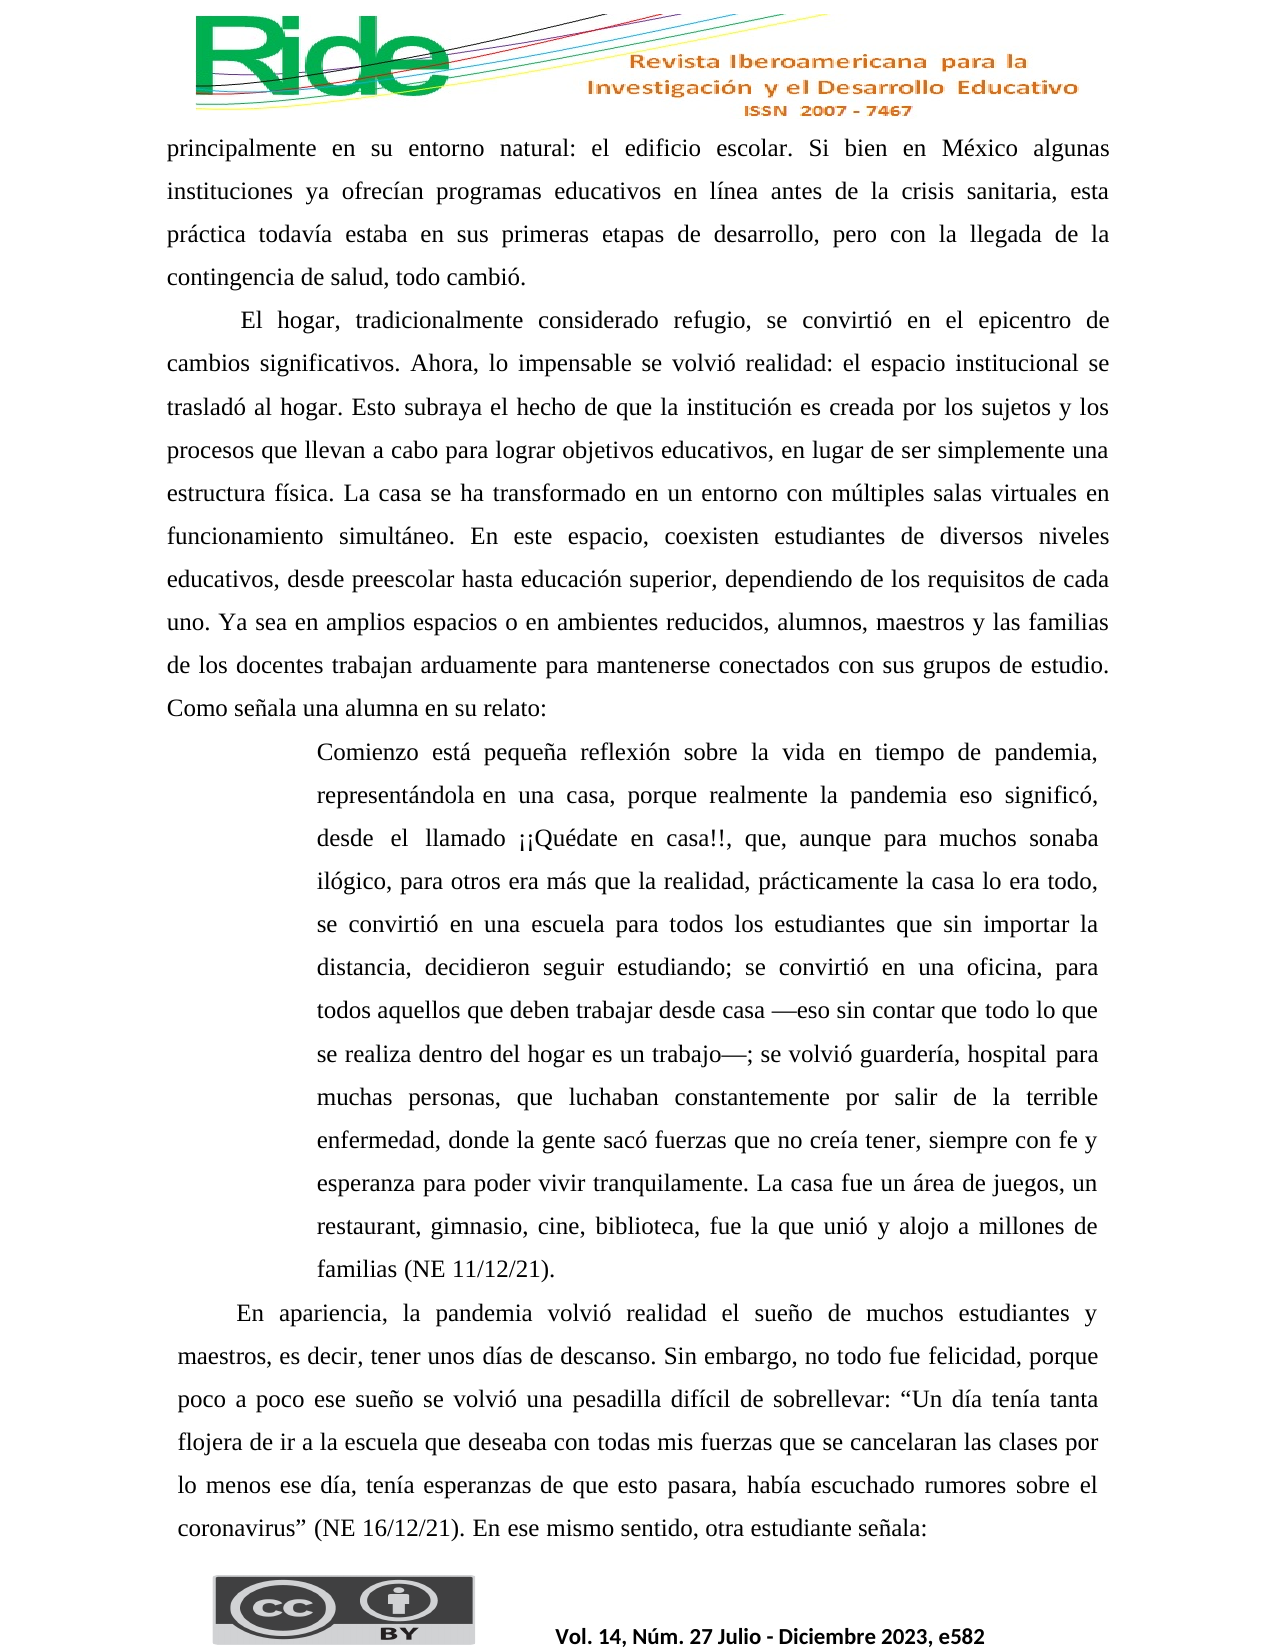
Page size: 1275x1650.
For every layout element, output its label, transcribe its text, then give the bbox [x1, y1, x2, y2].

text Comienzo está pequeña reflexión sobre la vida en tiempo de pandemia, representándola en una casa, porque realmente la pandemia eso significó, desde el llamado ¡¡Quédate en casa!!, que, aunque para muchos sonaba ilógico, para otros era más que la realidad, prácticamente la casa lo era todo, se convirtió en una escuela para todos los estudiantes que sin importar la distancia, decidieron seguir estudiando; se convirtió en una oficina, para todos aquellos que deben trabajar desde casa —eso sin contar que todo lo que se realiza dentro del hogar es un trabajo—; se volvió guardería, hospital para muchas personas, que luchaban constantemente por salir de la terrible enfermedad, donde la gente sacó fuerzas que no creía tener, siempre con fe y esperanza para poder vivir tranquilamente. La casa fue un área de juegos, un restaurant, gimnasio, cine, biblioteca, fue la que unió y alojo a millones de familias (NE 11/12/21). [317, 737, 1098, 1283]
picture [212, 1575, 476, 1645]
text En apariencia, la pandemia volvió realidad el sueño de muchos estudiantes y maestros, es decir, tener unos días de descanso. Sin embargo, no todo fue felicidad, porque poco a poco ese sueño se volvió una pesadilla difícil de sobrellevar: “Un día tenía tanta flojera de ir a la escuela que deseaba con todas mis fuerzas que se cancelaran las clases por lo menos ese día, tenía esperanzas de que esto pasara, había escuchado rumores sobre el coronavirus” (NE 16/12/21). En ese mismo sentido, otra estudiante señala: [177, 1298, 1098, 1542]
text El hogar, tradicionalmente considerado refugio, se convirtió en el epicentro de cambios significativos. Ahora, lo impensable se volvió realidad: el espacio institucional se trasladó al hogar. Esto subraya el hecho de que la institución es creada por los sujetos y los procesos que llevan a cabo para lograr objetivos educativos, en lugar de ser simplemente una estructura física. La casa se ha transformado en un entorno con múltiples salas virtuales en funcionamiento simultáneo. En este espacio, coexisten estudiantes de diversos niveles educativos, desde preescolar hasta educación superior, dependiendo de los requisitos de cada uno. Ya sea en amplios espacios o en ambientes reducidos, alumnos, maestros y las familias de los docentes trabajan arduamente para mantenerse conectados con sus grupos de estudio. Como señala una alumna en su relato: [167, 305, 1110, 722]
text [167, 133, 1110, 291]
picture [195, 14, 1082, 119]
